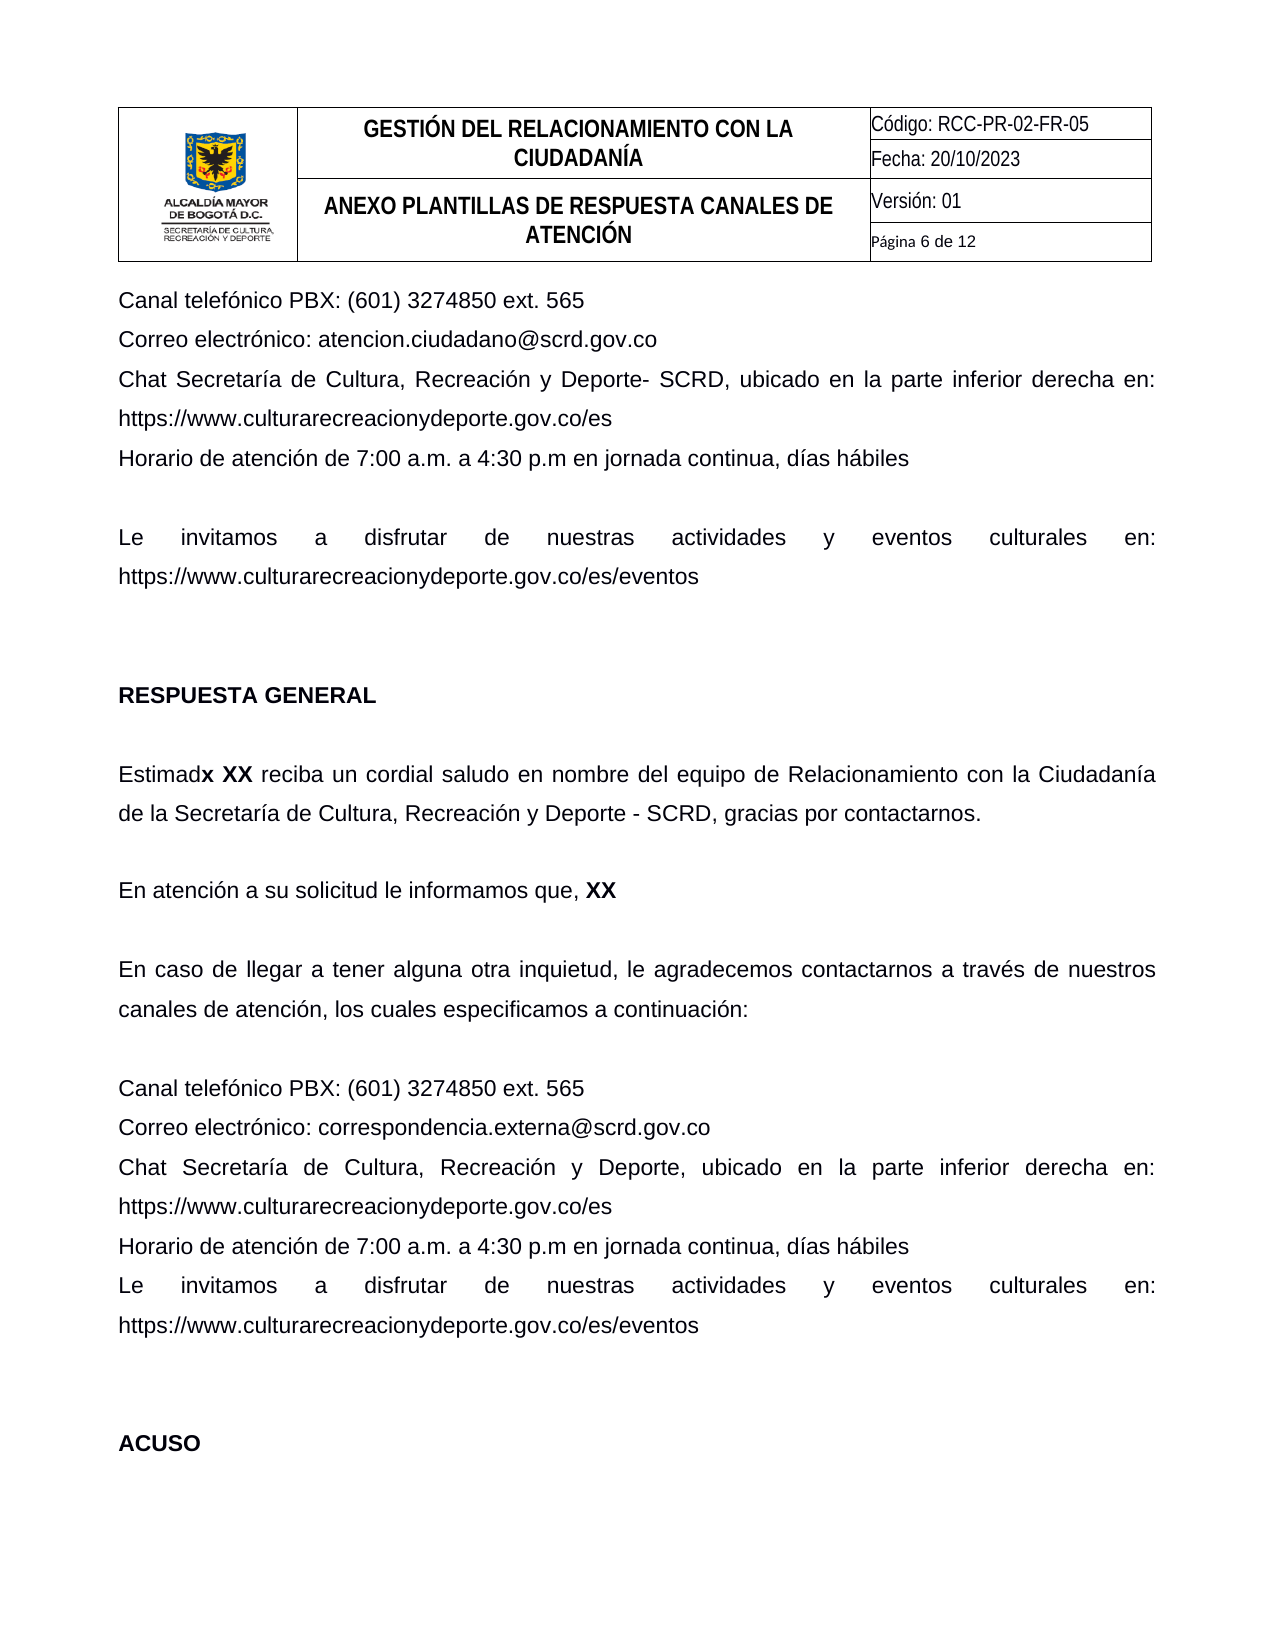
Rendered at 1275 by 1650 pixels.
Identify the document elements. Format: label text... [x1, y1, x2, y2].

text Horario de atención de 7:00 a.m. a 4:30 p.m en jornada continua, días hábiles [118, 445, 1157, 471]
text Canal telefónico PBX: (601) 3274850 ext. 565 [118, 287, 1157, 313]
text Correo electrónico: atencion.ciudadano@scrd.gov.co [118, 326, 1157, 353]
text RESPUESTA GENERAL [118, 682, 1157, 708]
text Canal telefónico PBX: (601) 3274850 ext. 565 [118, 1075, 1157, 1101]
text Chat Secretaría de Cultura, Recreación y Deporte, ubicado en la parte inferior derecha en: https://www.culturarecreacionydeporte.gov.co/es [118, 1154, 1157, 1219]
text Correo electrónico: correspondencia.externa@scrd.gov.co [118, 1114, 1157, 1141]
picture [157, 129, 276, 243]
text Estimadx XX reciba un cordial saludo en nombre del equipo de Relacionamiento con la Ciudadanía de la Secretaría de Cultura, Recreación y Deporte - SCRD, gracias por contactarnos. [118, 761, 1157, 826]
text ACUSO [118, 1430, 1157, 1456]
text En caso de llegar a tener alguna otra inquietud, le agradecemos contactarnos a través de nuestros canales de atención, los cuales especificamos a continuación: [118, 956, 1157, 1022]
text Le invitamos a disfrutar de nuestras actividades y eventos culturales en: https://www.culturarecreacionydeporte.gov.co/es/eventos [118, 524, 1157, 589]
text Horario de atención de 7:00 a.m. a 4:30 p.m en jornada continua, días hábiles [118, 1233, 1157, 1259]
text Chat Secretaría de Cultura, Recreación y Deporte- SCRD, ubicado en la parte inferior derecha en: https://www.culturarecreacionydeporte.gov.co/es [118, 366, 1157, 432]
text Le invitamos a disfrutar de nuestras actividades y eventos culturales en: https://www.culturarecreacionydeporte.gov.co/es/eventos [118, 1272, 1157, 1338]
text En atención a su solicitud le informamos que, XX [118, 877, 1157, 904]
